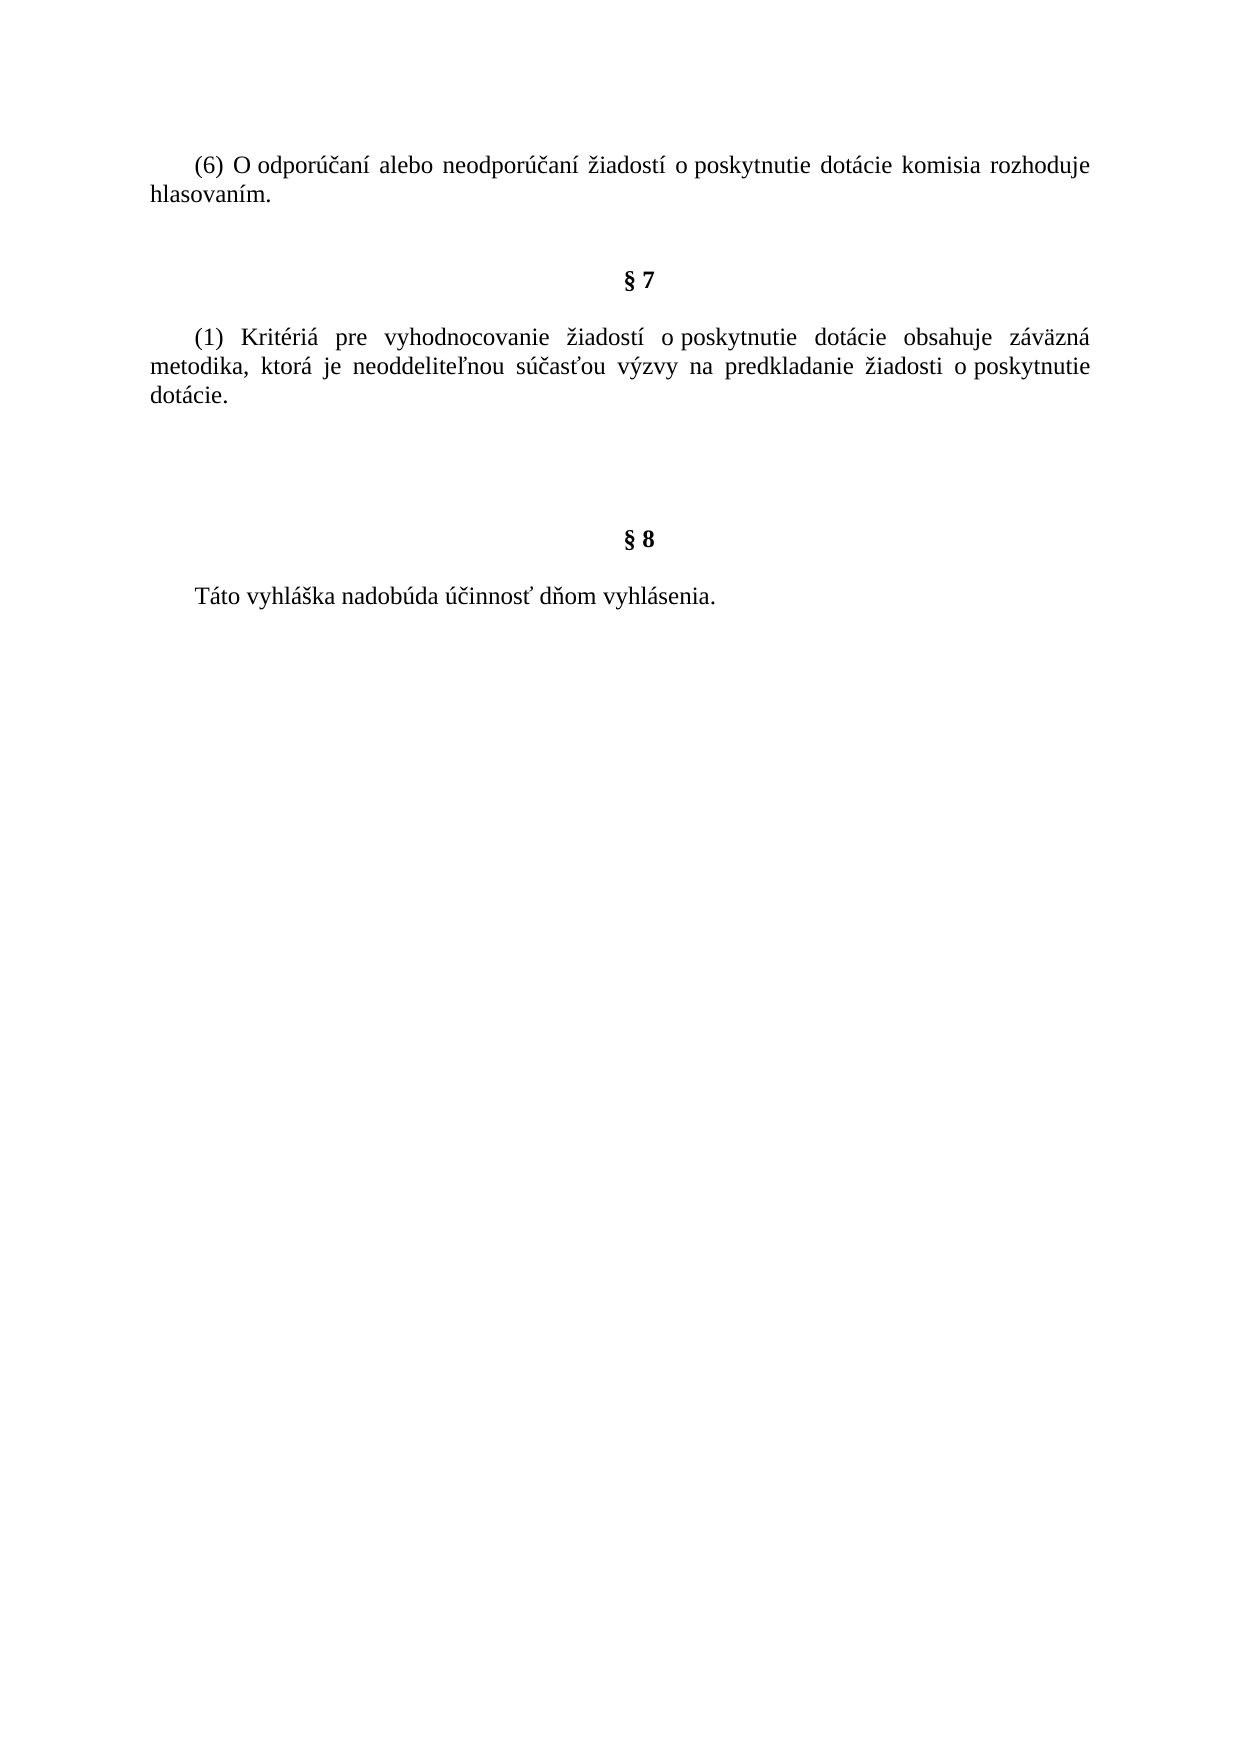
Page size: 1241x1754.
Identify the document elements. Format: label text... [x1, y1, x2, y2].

text (1) Kritériá pre vyhodnocovanie žiadostí o poskytnutie dotácie obsahuje záväzná metodika, ktorá je neoddeliteľnou súčasťou výzvy na predkladanie žiadosti o poskytnutie dotácie. [150, 322, 1090, 409]
text (6) O odporúčaní alebo neodporúčaní žiadostí o poskytnutie dotácie komisia rozhoduje hlasovaním. [150, 150, 1090, 207]
text § 8 [187, 524, 1090, 552]
text Táto vyhláška nadobúda účinnosť dňom vyhlásenia. [150, 581, 1090, 610]
text § 7 [187, 265, 1090, 294]
